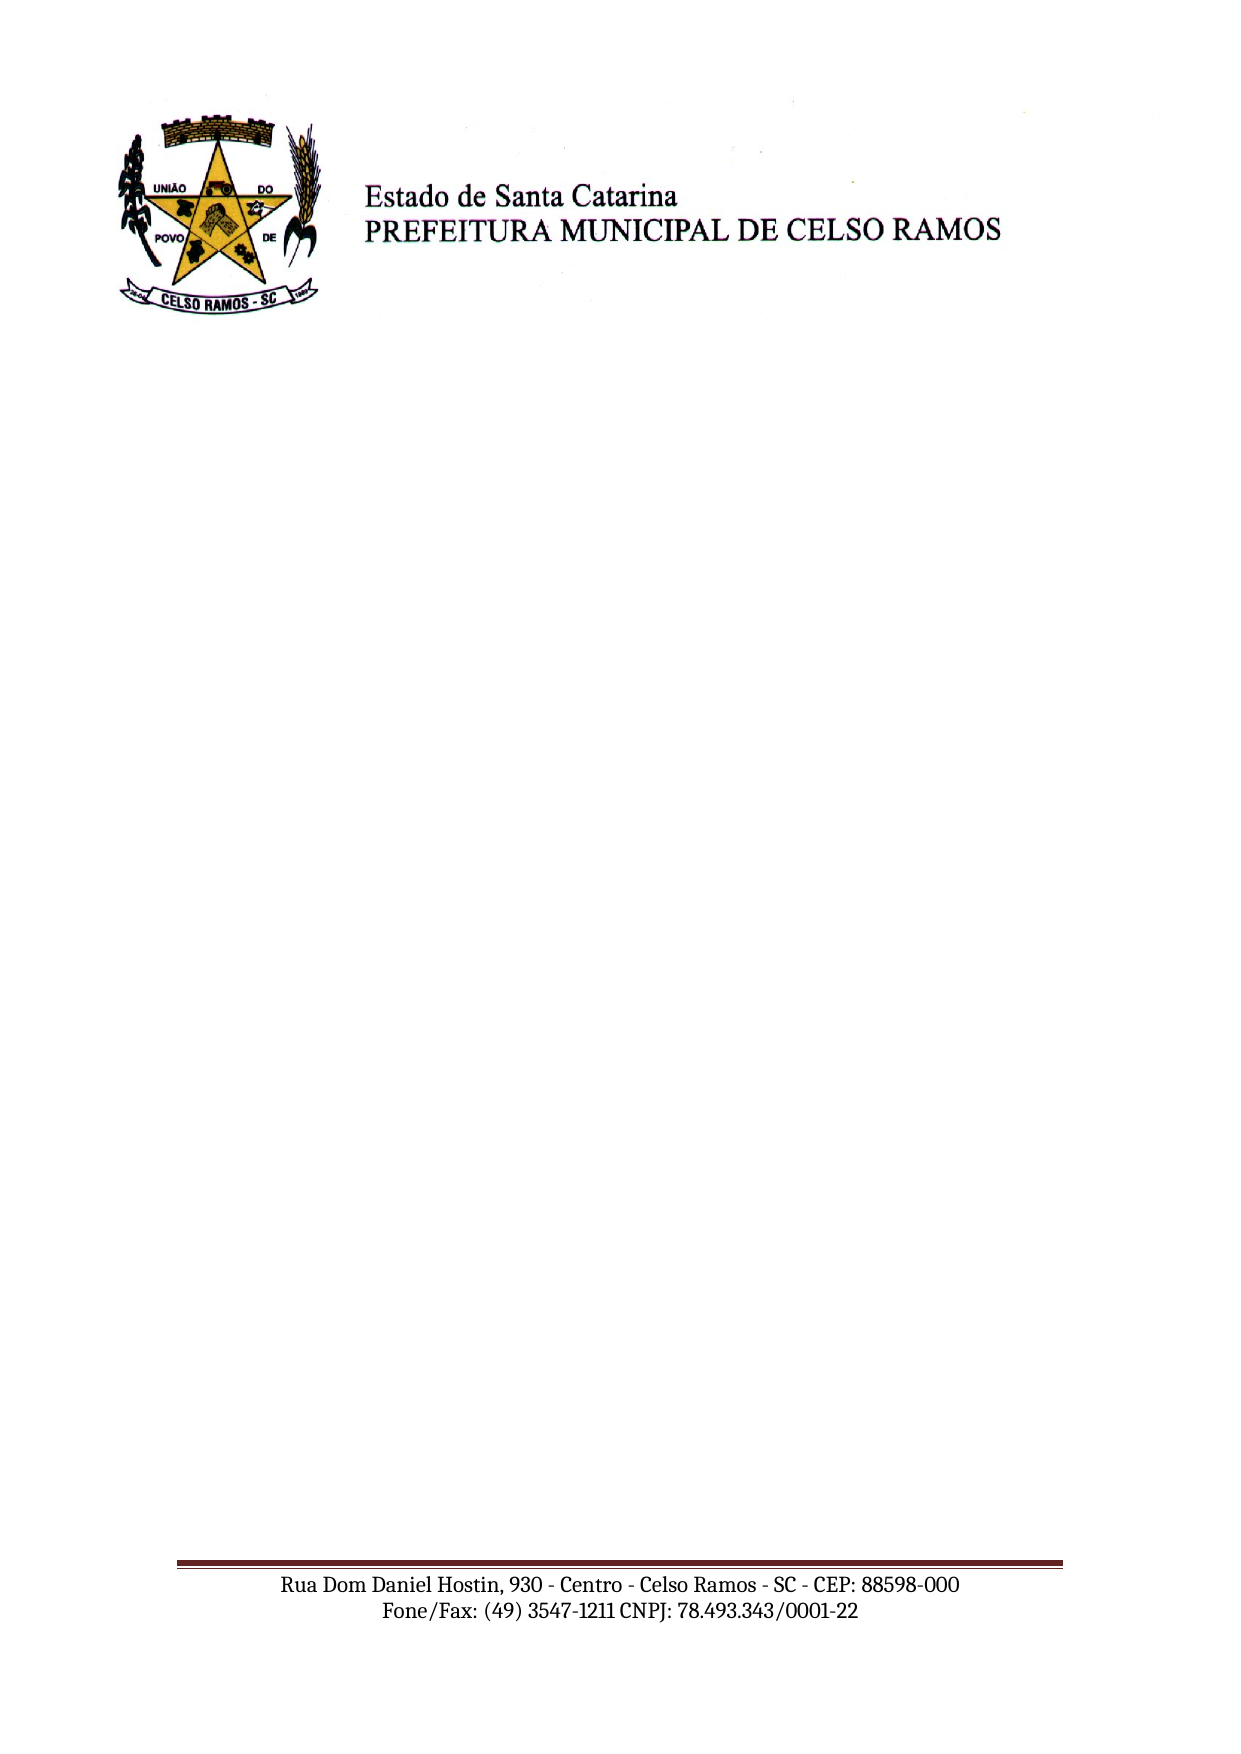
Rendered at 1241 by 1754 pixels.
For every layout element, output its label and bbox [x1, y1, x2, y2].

picture [92, 82, 1160, 335]
